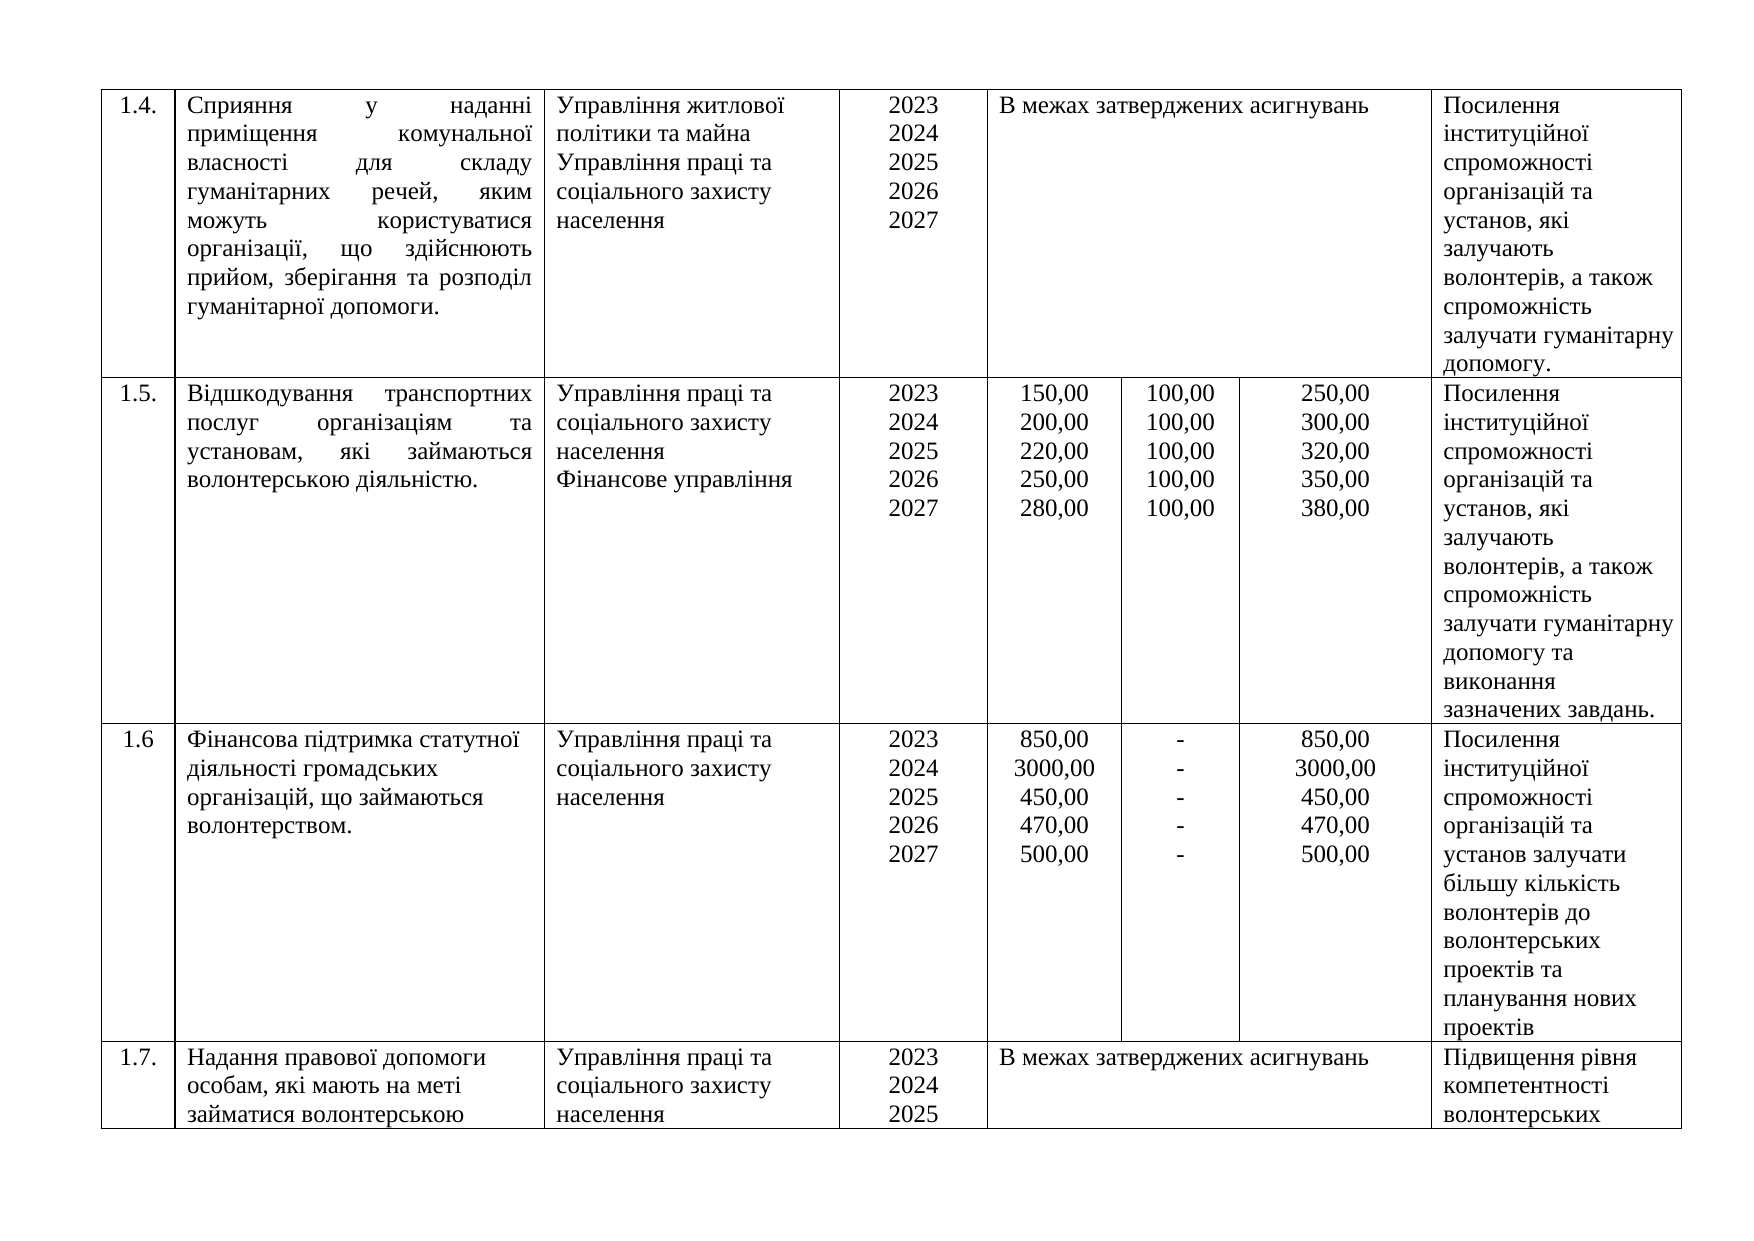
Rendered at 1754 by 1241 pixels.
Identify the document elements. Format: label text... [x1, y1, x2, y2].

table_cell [988, 1042, 1431, 1128]
table_cell 2023 2024 2025 2026 2027 [840, 378, 987, 723]
table_cell 1.4. [102, 90, 174, 377]
table_cell 1.5. [102, 378, 174, 723]
table_cell 250,00 300,00 320,00 350,00 380,00 [1240, 378, 1431, 723]
table_cell Управління праці та соціального захисту населення Фінансове управління [545, 378, 839, 723]
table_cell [840, 1042, 987, 1128]
table_cell Посилення інституційної спроможності організацій та установ, які залучають волонтерів, а також спроможність залучати гуманітарну допомогу. [1432, 90, 1681, 377]
table_cell 1.7. [102, 1042, 174, 1128]
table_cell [1432, 1042, 1681, 1128]
table_cell Управління праці та соціального захисту населення [545, 724, 839, 1041]
table_cell 850,00 3000,00 450,00 470,00 500,00 [988, 724, 1121, 1041]
table_cell Сприяння у наданні приміщення комунальної власності для складу гуманітарних речей, яким можуть користуватися організації, що здійснюють прийом, зберігання та розподіл гуманітарної допомоги. [176, 90, 544, 377]
table_cell Посилення інституційної спроможності організацій та установ залучати більшу кількість волонтерів до волонтерських проектів та планування нових проектів [1432, 724, 1681, 1041]
table_cell Управління житлової політики та майна Управління праці та соціального захисту населення [545, 90, 839, 377]
table_cell 850,00 3000,00 450,00 470,00 500,00 [1240, 724, 1431, 1041]
table_cell Відшкодування транспортних послуг організаціям та установам, які займаються волонтерською діяльністю. [176, 378, 544, 723]
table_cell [545, 1042, 839, 1128]
table_cell Посилення інституційної спроможності організацій та установ, які залучають волонтерів, а також спроможність залучати гуманітарну допомогу та виконання зазначених завдань. [1432, 378, 1681, 723]
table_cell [988, 90, 1431, 377]
table_cell 150,00 200,00 220,00 250,00 280,00 [988, 378, 1121, 723]
table_cell 100,00 100,00 100,00 100,00 100,00 [1122, 378, 1239, 723]
table_cell Фінансова підтримка статутної діяльності громадських організацій, що займаються волонтерством. [176, 724, 544, 1041]
table_cell 1.6 [102, 724, 174, 1041]
table_cell - - - - - [1122, 724, 1239, 1041]
table_cell 2023 2024 2025 2026 2027 [840, 724, 987, 1041]
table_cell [840, 90, 987, 377]
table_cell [176, 1042, 544, 1128]
